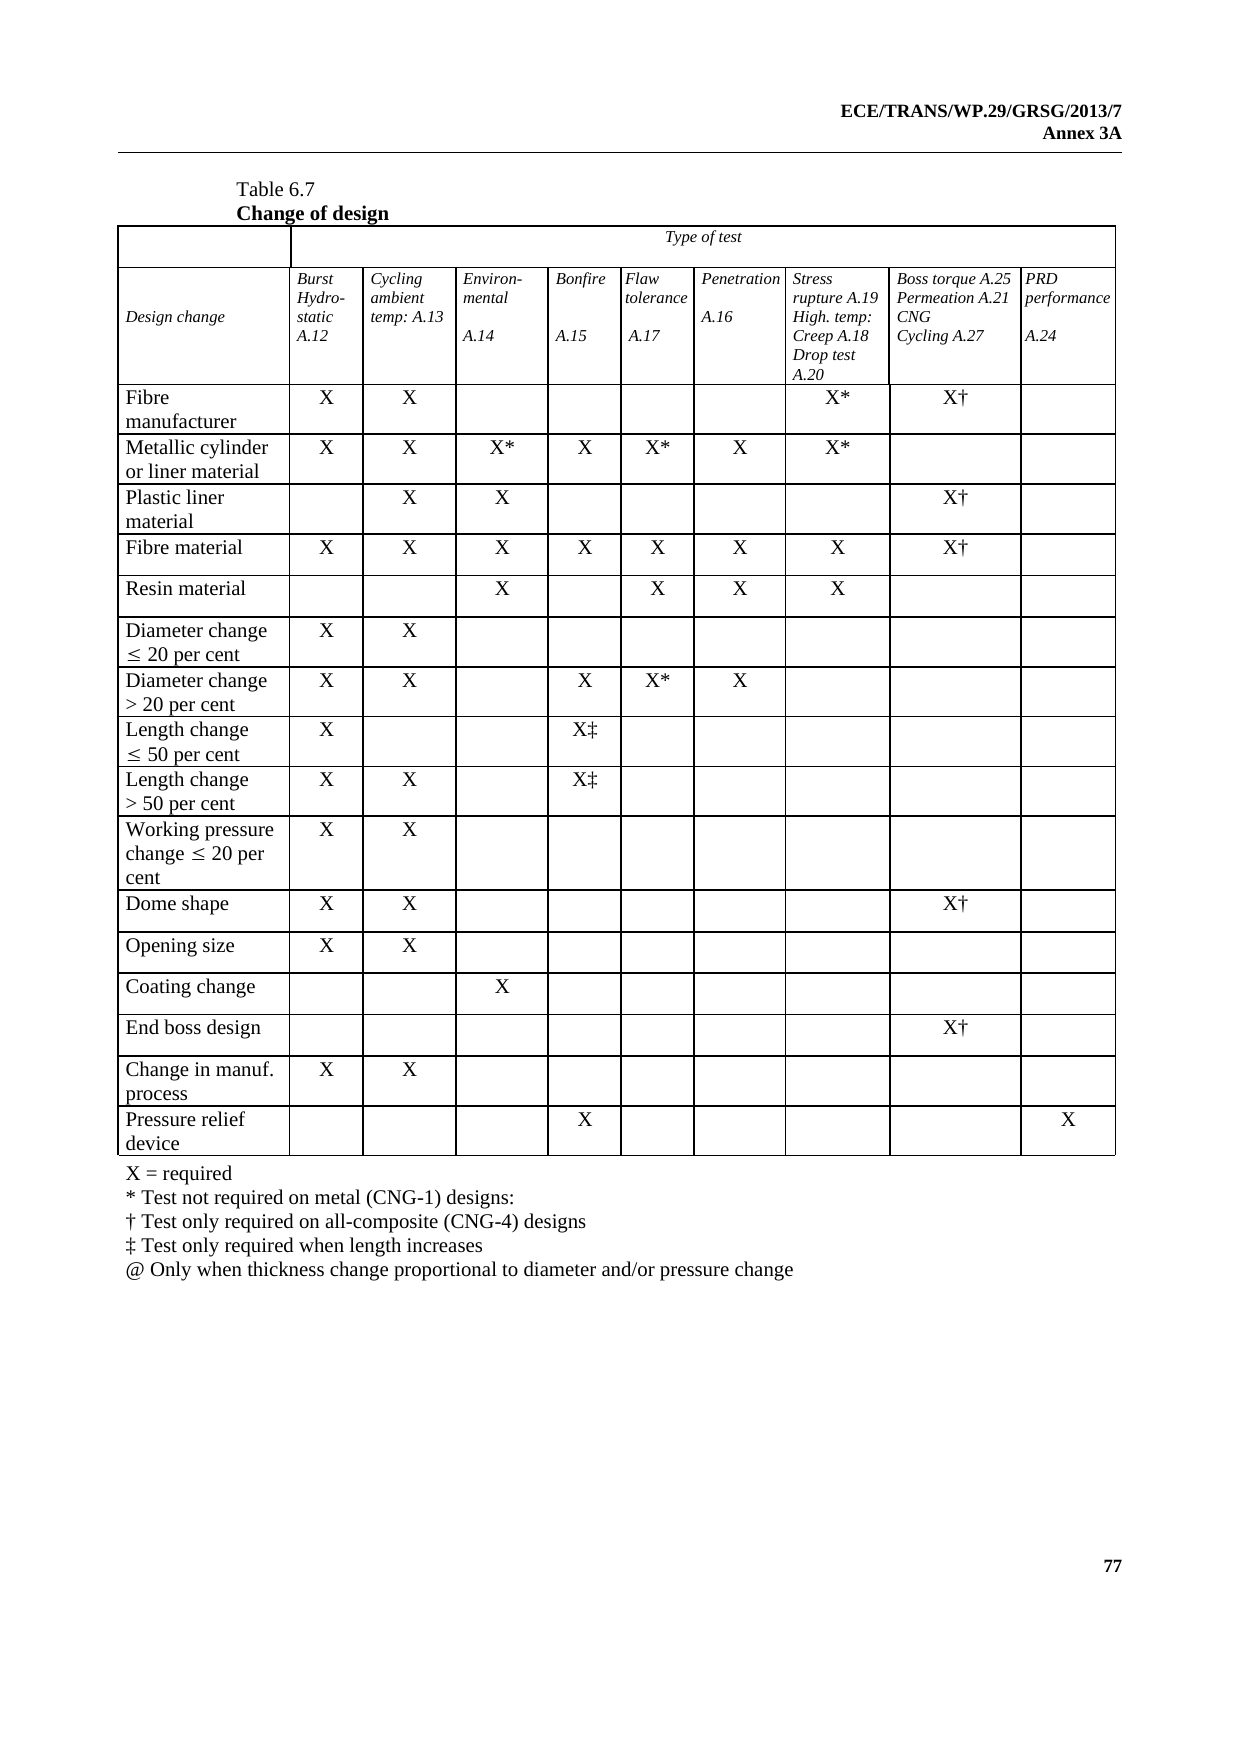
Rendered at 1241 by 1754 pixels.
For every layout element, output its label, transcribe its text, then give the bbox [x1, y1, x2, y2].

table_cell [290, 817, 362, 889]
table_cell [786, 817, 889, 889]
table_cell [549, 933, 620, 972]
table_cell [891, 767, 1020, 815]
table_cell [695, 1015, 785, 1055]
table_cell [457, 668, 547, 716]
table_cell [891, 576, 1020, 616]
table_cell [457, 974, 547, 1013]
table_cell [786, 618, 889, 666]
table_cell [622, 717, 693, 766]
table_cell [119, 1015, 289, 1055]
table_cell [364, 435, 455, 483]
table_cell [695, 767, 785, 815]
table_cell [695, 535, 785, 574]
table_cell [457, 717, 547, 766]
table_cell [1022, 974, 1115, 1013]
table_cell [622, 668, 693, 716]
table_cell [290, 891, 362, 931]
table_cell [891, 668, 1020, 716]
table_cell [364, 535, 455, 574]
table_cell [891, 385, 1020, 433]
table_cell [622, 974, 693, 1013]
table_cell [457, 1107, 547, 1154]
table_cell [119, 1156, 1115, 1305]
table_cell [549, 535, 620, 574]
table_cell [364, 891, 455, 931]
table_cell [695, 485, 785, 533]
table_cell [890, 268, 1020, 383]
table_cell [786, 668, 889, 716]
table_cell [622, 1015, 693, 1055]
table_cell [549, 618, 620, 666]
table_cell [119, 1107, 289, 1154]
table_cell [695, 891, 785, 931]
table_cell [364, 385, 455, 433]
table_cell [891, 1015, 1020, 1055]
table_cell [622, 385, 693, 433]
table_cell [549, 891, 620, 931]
text Table 6.7 [236, 177, 1122, 201]
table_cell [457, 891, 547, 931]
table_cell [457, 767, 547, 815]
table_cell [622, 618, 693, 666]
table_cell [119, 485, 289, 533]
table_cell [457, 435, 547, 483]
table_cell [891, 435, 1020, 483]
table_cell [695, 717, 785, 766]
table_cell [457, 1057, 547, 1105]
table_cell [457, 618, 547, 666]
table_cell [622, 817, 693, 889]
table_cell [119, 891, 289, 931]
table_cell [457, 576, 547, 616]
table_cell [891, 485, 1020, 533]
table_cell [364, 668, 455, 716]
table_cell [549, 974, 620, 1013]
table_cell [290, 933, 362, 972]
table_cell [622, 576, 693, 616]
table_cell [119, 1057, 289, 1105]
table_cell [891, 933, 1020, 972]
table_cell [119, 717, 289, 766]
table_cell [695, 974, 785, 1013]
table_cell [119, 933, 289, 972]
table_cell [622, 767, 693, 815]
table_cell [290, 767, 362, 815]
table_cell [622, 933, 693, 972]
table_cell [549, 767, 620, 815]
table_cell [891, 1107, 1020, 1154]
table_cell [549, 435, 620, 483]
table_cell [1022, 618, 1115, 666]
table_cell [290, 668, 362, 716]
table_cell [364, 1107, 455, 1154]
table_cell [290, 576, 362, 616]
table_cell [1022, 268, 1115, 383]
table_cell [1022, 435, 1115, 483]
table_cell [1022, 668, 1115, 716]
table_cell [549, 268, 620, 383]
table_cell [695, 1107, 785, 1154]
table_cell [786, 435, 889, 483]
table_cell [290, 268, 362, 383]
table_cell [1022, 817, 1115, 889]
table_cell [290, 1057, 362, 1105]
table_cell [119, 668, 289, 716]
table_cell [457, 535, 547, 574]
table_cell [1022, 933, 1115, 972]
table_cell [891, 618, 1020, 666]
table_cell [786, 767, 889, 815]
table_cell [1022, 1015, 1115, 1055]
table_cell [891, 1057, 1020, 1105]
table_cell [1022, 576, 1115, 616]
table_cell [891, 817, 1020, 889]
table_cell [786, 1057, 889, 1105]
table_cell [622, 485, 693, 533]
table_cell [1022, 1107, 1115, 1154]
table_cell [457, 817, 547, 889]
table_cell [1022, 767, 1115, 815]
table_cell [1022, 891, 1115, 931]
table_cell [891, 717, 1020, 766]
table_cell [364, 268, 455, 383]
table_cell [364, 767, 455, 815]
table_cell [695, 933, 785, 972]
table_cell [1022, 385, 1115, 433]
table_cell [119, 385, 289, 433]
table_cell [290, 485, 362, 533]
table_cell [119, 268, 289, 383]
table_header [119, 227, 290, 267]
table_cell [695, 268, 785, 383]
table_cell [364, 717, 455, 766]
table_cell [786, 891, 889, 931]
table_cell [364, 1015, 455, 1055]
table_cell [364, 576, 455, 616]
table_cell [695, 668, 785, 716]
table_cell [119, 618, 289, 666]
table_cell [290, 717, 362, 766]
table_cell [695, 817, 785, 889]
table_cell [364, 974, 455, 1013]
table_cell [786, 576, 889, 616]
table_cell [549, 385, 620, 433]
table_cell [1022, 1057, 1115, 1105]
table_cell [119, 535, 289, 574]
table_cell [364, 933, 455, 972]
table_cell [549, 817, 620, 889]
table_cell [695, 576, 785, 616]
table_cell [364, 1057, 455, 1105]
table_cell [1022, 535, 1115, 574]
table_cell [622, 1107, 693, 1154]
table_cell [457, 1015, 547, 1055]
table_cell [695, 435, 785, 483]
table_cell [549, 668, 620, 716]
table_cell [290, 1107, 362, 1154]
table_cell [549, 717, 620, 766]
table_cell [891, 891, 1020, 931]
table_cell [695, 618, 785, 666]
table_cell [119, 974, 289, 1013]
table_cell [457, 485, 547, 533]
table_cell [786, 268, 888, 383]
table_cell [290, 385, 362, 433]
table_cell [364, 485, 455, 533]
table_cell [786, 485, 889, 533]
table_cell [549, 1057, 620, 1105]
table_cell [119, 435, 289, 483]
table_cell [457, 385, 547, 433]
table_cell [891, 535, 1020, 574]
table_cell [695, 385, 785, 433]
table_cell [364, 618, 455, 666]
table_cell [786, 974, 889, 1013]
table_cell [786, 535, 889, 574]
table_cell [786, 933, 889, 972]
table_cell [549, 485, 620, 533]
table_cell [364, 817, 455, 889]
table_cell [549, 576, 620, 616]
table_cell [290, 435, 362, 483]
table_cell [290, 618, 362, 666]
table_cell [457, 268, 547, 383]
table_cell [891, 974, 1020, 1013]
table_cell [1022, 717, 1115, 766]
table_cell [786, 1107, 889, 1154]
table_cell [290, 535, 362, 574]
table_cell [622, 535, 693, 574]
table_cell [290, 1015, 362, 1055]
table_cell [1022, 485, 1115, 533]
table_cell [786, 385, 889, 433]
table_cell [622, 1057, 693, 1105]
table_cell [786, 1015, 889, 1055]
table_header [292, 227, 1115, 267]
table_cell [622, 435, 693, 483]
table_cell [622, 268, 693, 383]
text Change of design [236, 201, 1122, 225]
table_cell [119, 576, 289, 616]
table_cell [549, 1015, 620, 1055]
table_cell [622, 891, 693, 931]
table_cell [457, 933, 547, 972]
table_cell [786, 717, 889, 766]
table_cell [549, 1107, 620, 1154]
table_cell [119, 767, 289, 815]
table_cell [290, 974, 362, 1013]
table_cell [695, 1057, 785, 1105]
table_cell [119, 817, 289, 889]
